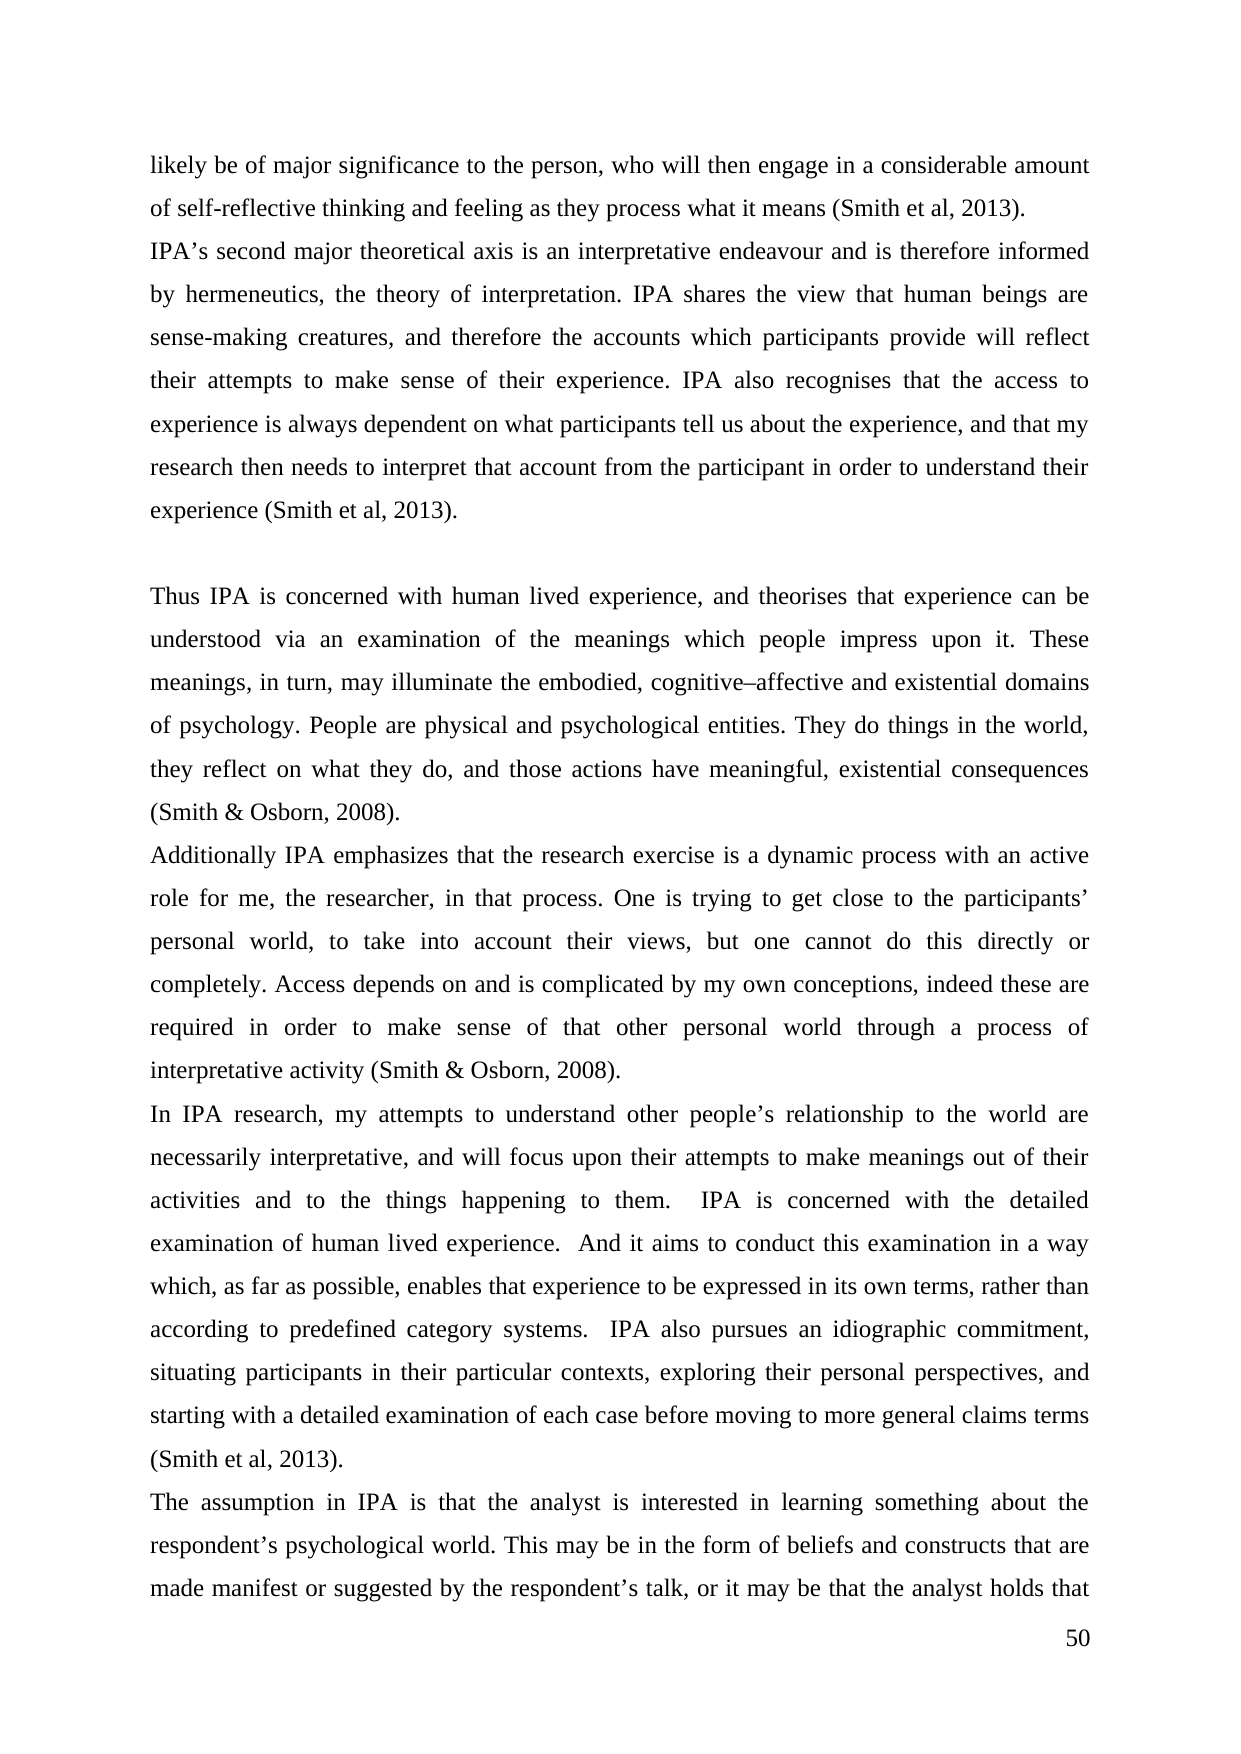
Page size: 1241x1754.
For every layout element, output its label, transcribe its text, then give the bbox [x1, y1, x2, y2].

text Additionally IPA emphasizes that the research exercise is a dynamic process with an active role for me, the researcher, in that process. One is trying to get close to the participants’ personal world, to take into account their views, but one cannot do this directly or completely. Access depends on and is complicated by my own conceptions, indeed these are required in order to make sense of that other personal world through a process of interpretative activity (Smith & Osborn, 2008). [150, 840, 1090, 1084]
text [150, 1487, 1090, 1602]
text IPA’s second major theoretical axis is an interpretative endeavour and is therefore informed by hermeneutics, the theory of interpretation. IPA shares the view that human beings are sense-making creatures, and therefore the accounts which participants provide will reflect their attempts to make sense of their experience. IPA also recognises that the access to experience is always dependent on what participants tell us about the experience, and that my research then needs to interpret that account from the participant in order to understand their experience (Smith et al, 2013). [150, 236, 1090, 524]
text Thus IPA is concerned with human lived experience, and theorises that experience can be understood via an examination of the meanings which people impress upon it. These meanings, in turn, may illuminate the embodied, cognitive–affective and existential domains of psychology. People are physical and psychological entities. They do things in the world, they reflect on what they do, and those actions have meaningful, existential consequences (Smith & Osborn, 2008). [150, 581, 1090, 826]
text In IPA research, my attempts to understand other people’s relationship to the world are necessarily interpretative, and will focus upon their attempts to make meanings out of their activities and to the things happening to them. IPA is concerned with the detailed examination of human lived experience. And it aims to conduct this examination in a way which, as far as possible, enables that experience to be expressed in its own terms, rather than according to predefined category systems. IPA also pursues an idiographic commitment, situating participants in their particular contexts, exploring their personal perspectives, and starting with a detailed examination of each case before moving to more general claims terms (Smith et al, 2013). [150, 1099, 1090, 1472]
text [150, 150, 1090, 222]
